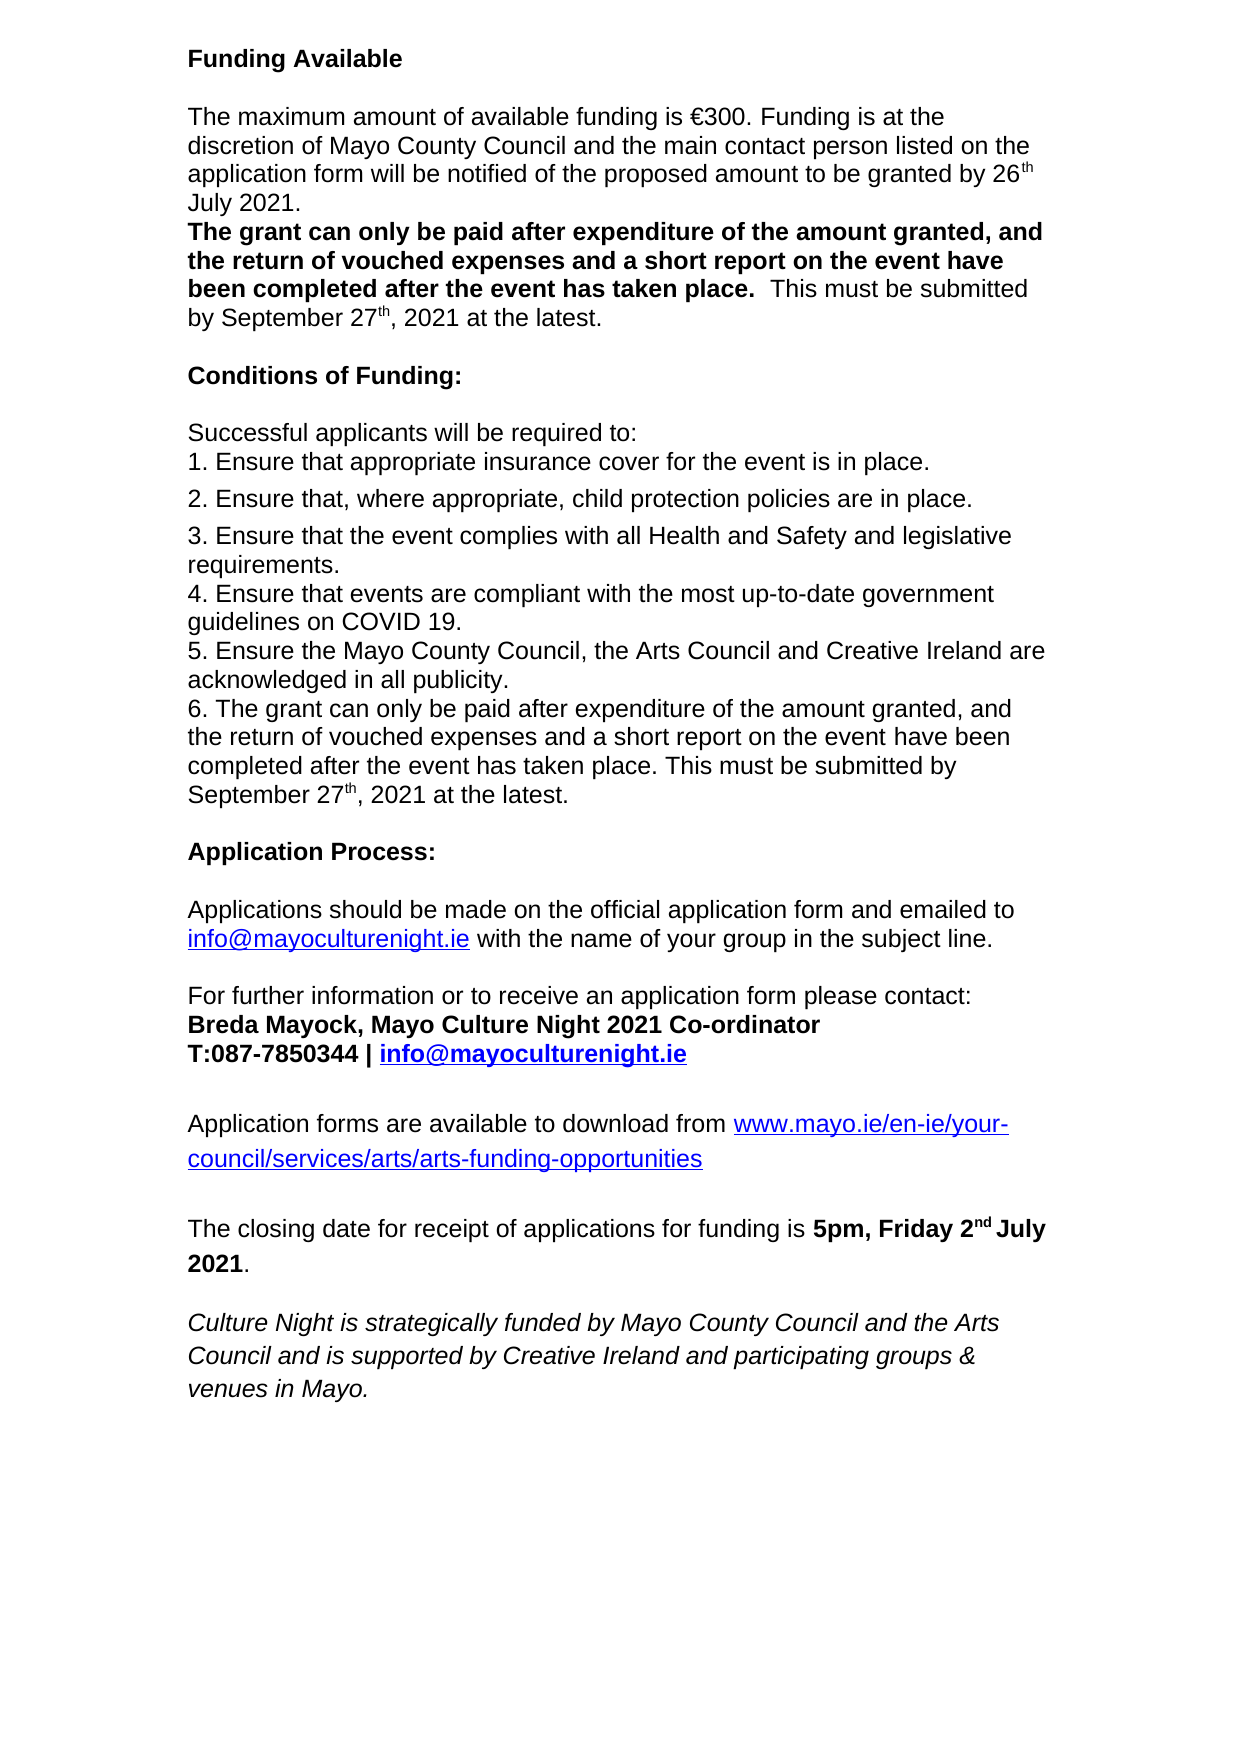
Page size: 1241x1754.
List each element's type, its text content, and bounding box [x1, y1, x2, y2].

text The closing date for receipt of applications for funding is 5pm, Friday 2nd July 2021. [187, 1207, 1053, 1277]
text Application Process: [187, 837, 1053, 866]
text Successful applicants will be required to: [187, 418, 1053, 447]
text Culture Night is strategically funded by Mayo County Council and the Arts Council and is supported by Creative Ireland and participating groups & venues in Mayo. [187, 1308, 1053, 1403]
text Funding Available [187, 44, 1053, 73]
text 6. The grant can only be paid after expenditure of the amount granted, and the return of vouched expenses and a short report on the event have been completed after the event has taken place. This must be submitted by September 27th, 2021 at the latest. [187, 693, 1053, 808]
text 2. Ensure that, where appropriate, child protection policies are in place. [187, 484, 1053, 513]
text For further information or to receive an application form please contact: Breda Mayock, Mayo Culture Night 2021 Co-ordinator [187, 981, 1053, 1038]
text 4. Ensure that events are compliant with the most up-to-date government guidelines on COVID 19. [187, 578, 1053, 636]
text 5. Ensure the Mayo County Council, the Arts Council and Creative Ireland are acknowledged in all publicity. [187, 636, 1053, 693]
text Applications should be made on the official application form and emailed to info@mayoculturenight.ie with the name of your group in the subject line. [187, 895, 1053, 952]
text Conditions of Funding: [187, 361, 1053, 389]
text The maximum amount of available funding is €300. Funding is at the discretion of Mayo County Council and the main contact person listed on the application form will be notified of the proposed amount to be granted by 26th July 2021. [187, 102, 1053, 217]
text The grant can only be paid after expenditure of the amount granted, and the return of vouched expenses and a short report on the event have been completed after the event has taken place. This must be submitted by September 27th, 2021 at the latest. [187, 217, 1053, 332]
text 3. Ensure that the event complies with all Health and Safety and legislative requirements. [187, 521, 1053, 578]
text T:087-7850344 | info@mayoculturenight.ie [187, 1038, 1053, 1067]
text 1. Ensure that appropriate insurance cover for the event is in place. [187, 447, 1053, 476]
text Application forms are available to download from www.mayo.ie/en-ie/your-council/services/arts/arts-funding-opportunities [187, 1102, 1053, 1172]
